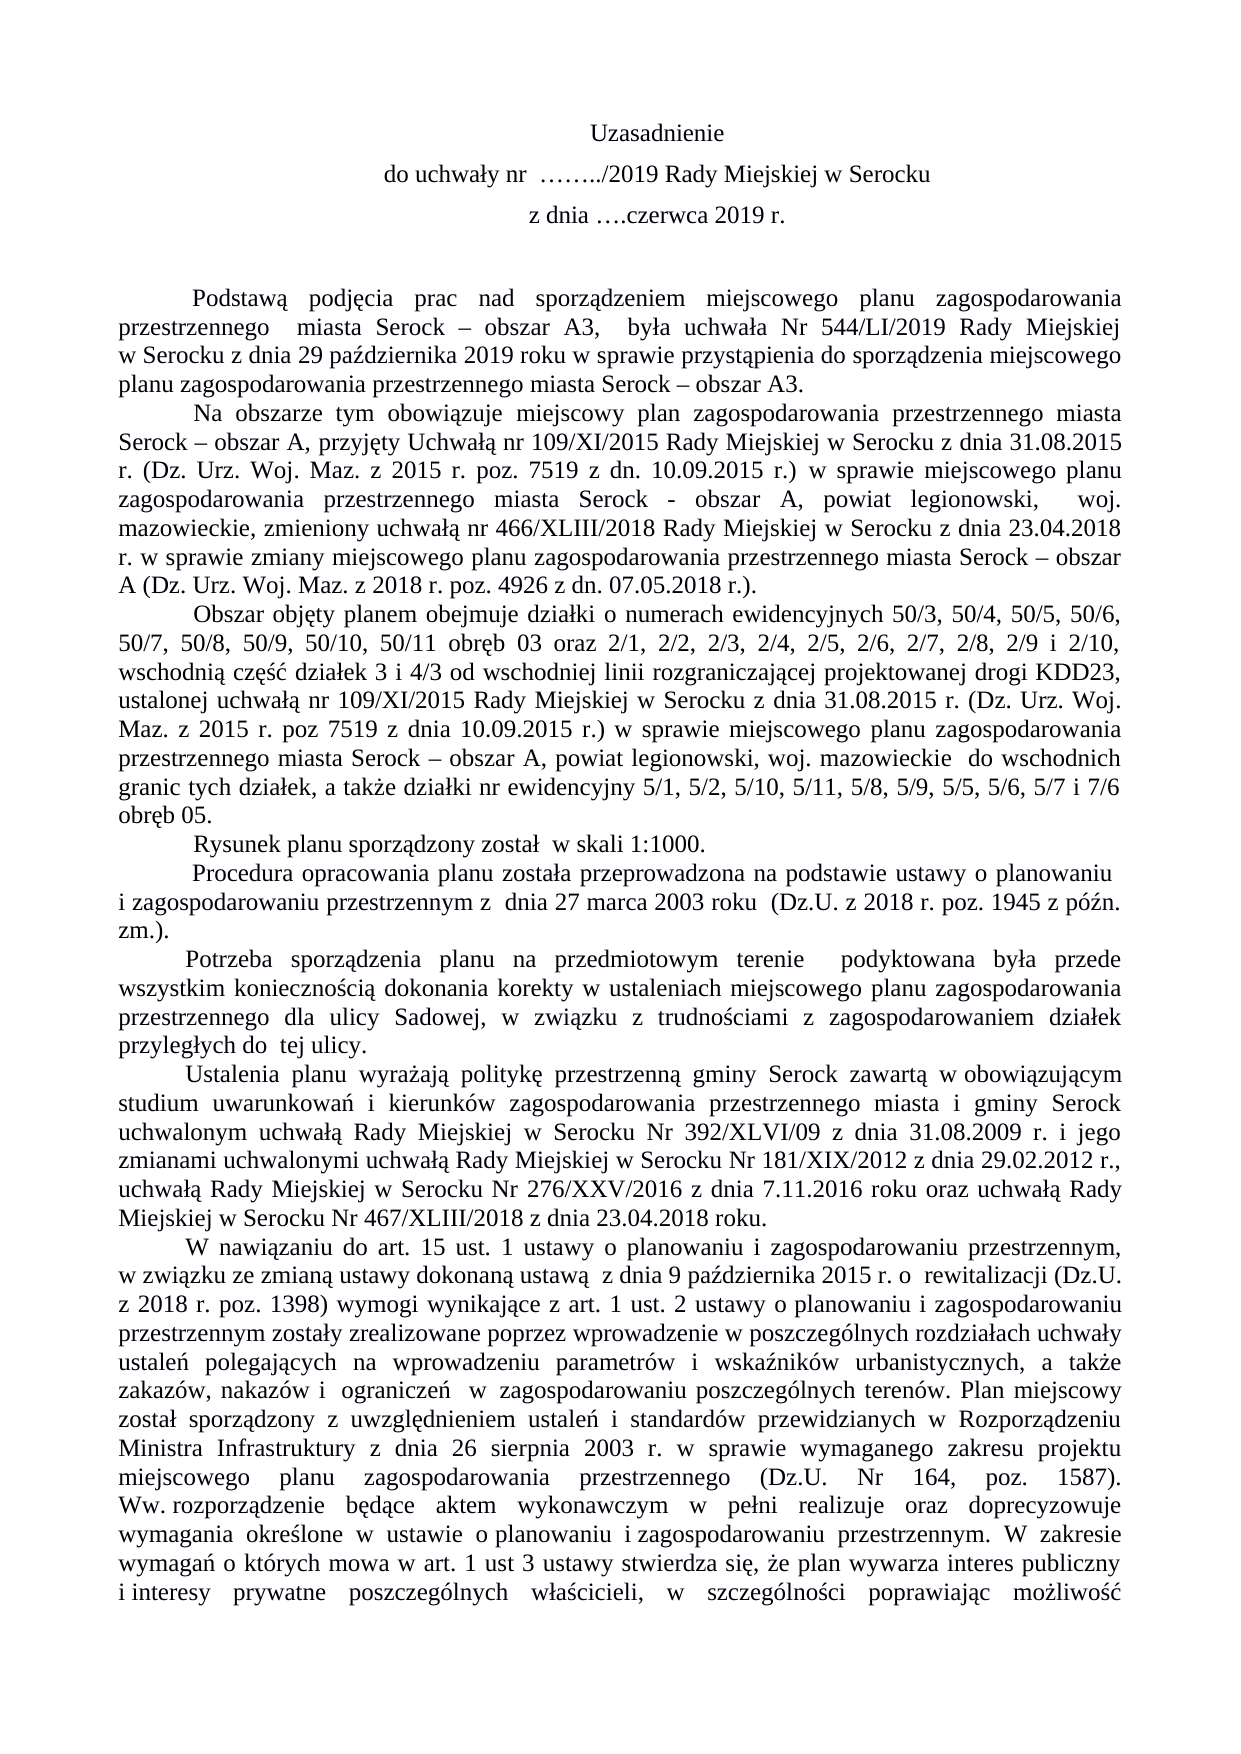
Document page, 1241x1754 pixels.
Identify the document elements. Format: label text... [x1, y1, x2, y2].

text z dnia ….czerwca 2019 r. [118, 201, 1122, 229]
text Potrzeba sporządzenia planu na przedmiotowym terenie podyktowana była przede wszystkim koniecznością dokonania korekty w ustaleniach miejscowego planu zagospodarowania przestrzennego dla ulicy Sadowej, w związku z trudnościami z zagospodarowaniem działek przyległych do tej ulicy. [118, 944, 1122, 1059]
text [118, 1232, 1122, 1606]
list Obszar objęty planem obejmuje działki o numerach ewidencyjnych 50/3, 50/4, 50/5, 50/6, 50/7, 50/8, 50/9, 50/10, 50/11 obręb 03 oraz 2/1, 2/2, 2/3, 2/4, 2/5, 2/6, 2/7, 2/8, 2/9 i 2/10, wschodnią część działek 3 i 4/3 od wschodniej linii rozgraniczającej projektowanej drogi KDD23, ustalonej uchwałą nr 109/XI/2015 Rady Miejskiej w Serocku z dnia 31.08.2015 r. (Dz. Urz. Woj. Maz. z 2015 r. poz 7519 z dnia 10.09.2015 r.) w sprawie miejscowego planu zagospodarowania przestrzennego miasta Serock – obszar A, powiat legionowski, woj. mazowieckie do wschodnich granic tych działek, a także działki nr ewidencyjny 5/1, 5/2, 5/10, 5/11, 5/8, 5/9, 5/5, 5/6, 5/7 i 7/6 obręb 05. [118, 599, 1122, 829]
text do uchwały nr ……../2019 Rady Miejskiej w Serocku [118, 159, 1122, 188]
text Na obszarze tym obowiązuje miejscowy plan zagospodarowania przestrzennego miasta Serock – obszar A, przyjęty Uchwałą nr 109/XI/2015 Rady Miejskiej w Serocku z dnia 31.08.2015 r. (Dz. Urz. Woj. Maz. z 2015 r. poz. 7519 z dn. 10.09.2015 r.) w sprawie miejscowego planu zagospodarowania przestrzennego miasta Serock - obszar A, powiat legionowski, woj. mazowieckie, zmieniony uchwałą nr 466/XLIII/2018 Rady Miejskiej w Serocku z dnia 23.04.2018 r. w sprawie zmiany miejscowego planu zagospodarowania przestrzennego miasta Serock – obszar A (Dz. Urz. Woj. Maz. z 2018 r. poz. 4926 z dn. 07.05.2018 r.). [118, 398, 1122, 599]
list Rysunek planu sporządzony został w skali 1:1000. [118, 829, 1122, 858]
text Uzasadnienie [118, 118, 1122, 147]
text Podstawą podjęcia prac nad sporządzeniem miejscowego planu zagospodarowania przestrzennego miasta Serock – obszar A3, była uchwała Nr 544/LI/2019 Rady Miejskiej w Serocku z dnia 29 października 2019 roku w sprawie przystąpienia do sporządzenia miejscowego planu zagospodarowania przestrzennego miasta Serock – obszar A3. [118, 283, 1122, 398]
text Procedura opracowania planu została przeprowadzona na podstawie ustawy o planowaniu i zagospodarowaniu przestrzennym z dnia 27 marca 2003 roku (Dz.U. z 2018 r. poz. 1945 z późn. zm.). [118, 858, 1122, 944]
text Ustalenia planu wyrażają politykę przestrzenną gminy Serock zawartą w obowiązującym studium uwarunkowań i kierunków zagospodarowania przestrzennego miasta i gminy Serock uchwalonym uchwałą Rady Miejskiej w Serocku Nr 392/XLVI/09 z dnia 31.08.2009 r. i jego zmianami uchwalonymi uchwałą Rady Miejskiej w Serocku Nr 181/XIX/2012 z dnia 29.02.2012 r., uchwałą Rady Miejskiej w Serocku Nr 276/XXV/2016 z dnia 7.11.2016 roku oraz uchwałą Rady Miejskiej w Serocku Nr 467/XLIII/2018 z dnia 23.04.2018 roku. [118, 1059, 1122, 1232]
